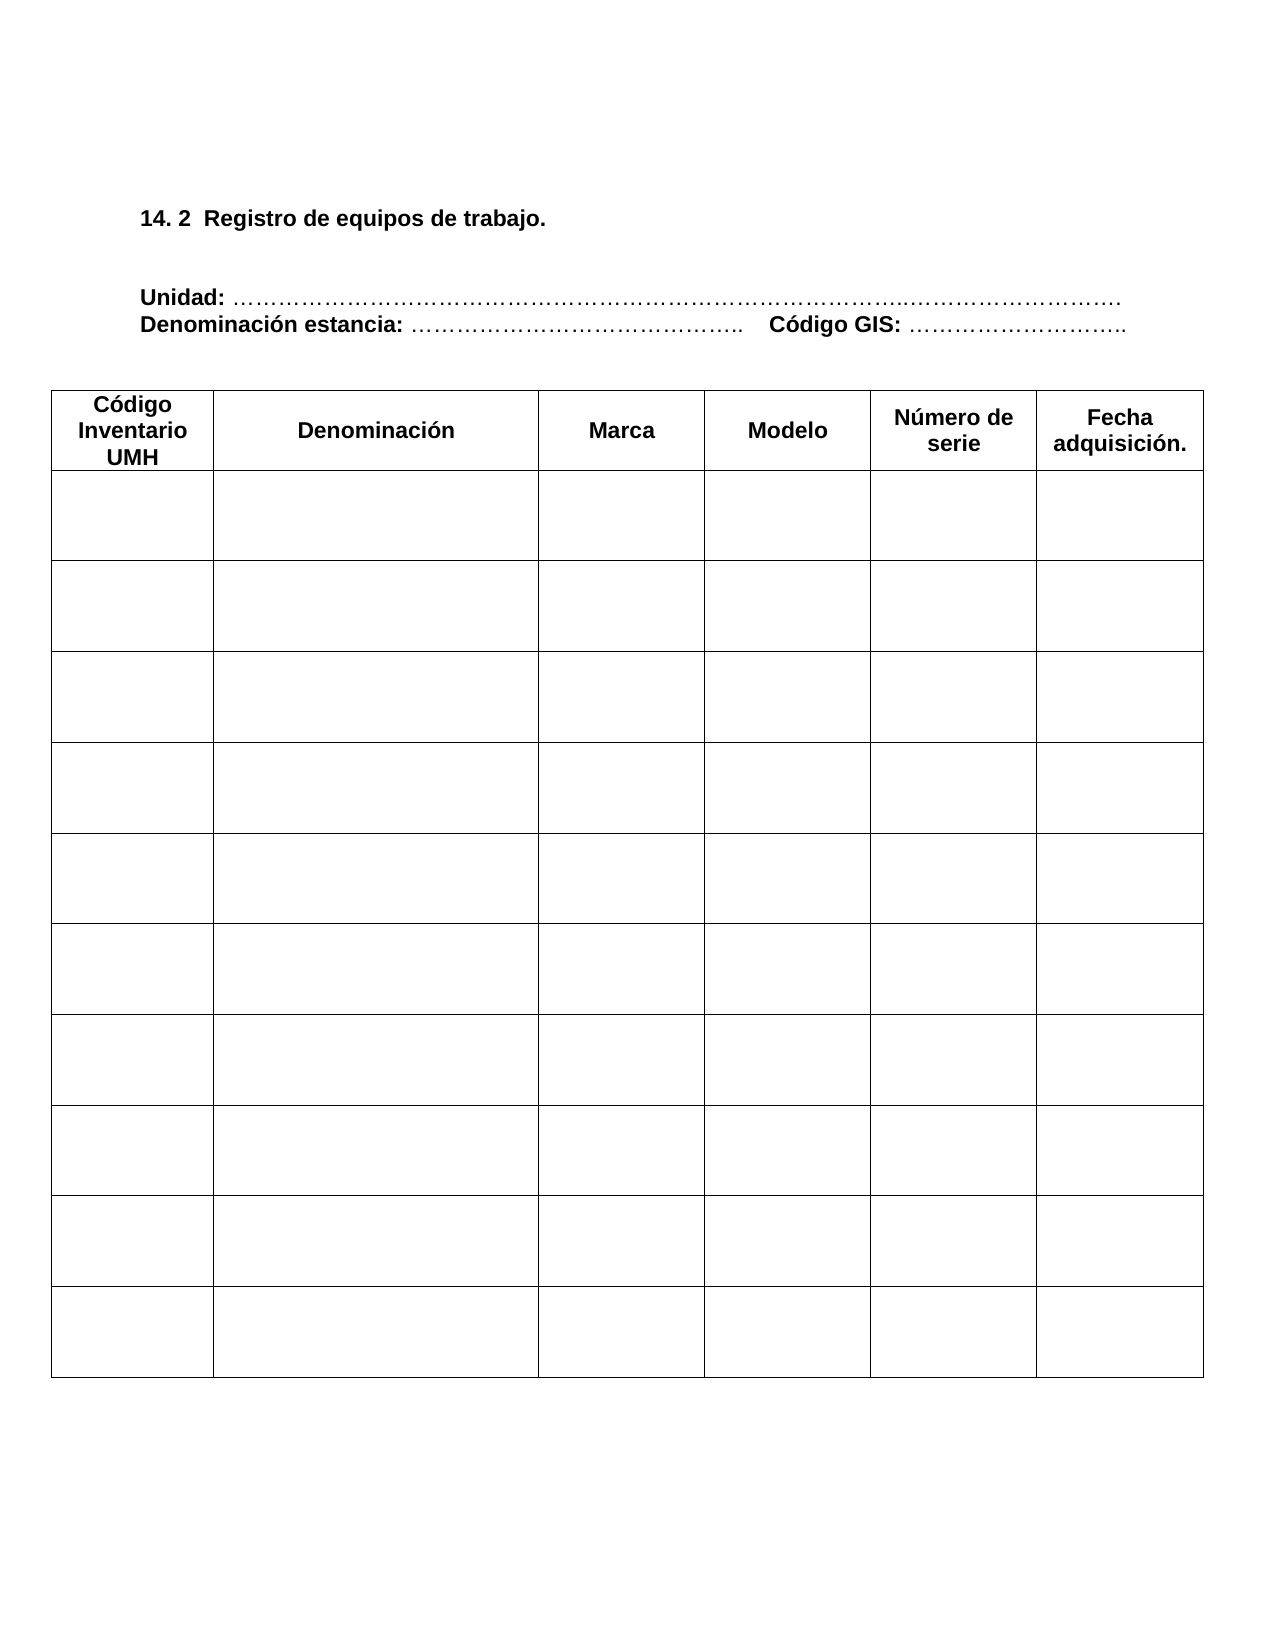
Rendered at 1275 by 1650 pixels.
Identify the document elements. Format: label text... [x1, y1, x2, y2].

text Denominación estancia: …………………………………….. Código GIS: ……………………….. [140, 311, 1135, 337]
table_cell [539, 471, 704, 560]
table_cell [539, 1196, 704, 1286]
table_cell [52, 652, 213, 742]
table_cell [52, 1015, 213, 1104]
text 14. 2 Registro de equipos de trabajo. [140, 205, 1135, 232]
table_header Código Inventario UMH [52, 391, 213, 470]
table_cell [214, 561, 538, 651]
table_cell [871, 561, 1036, 651]
table_cell [871, 1196, 1036, 1286]
table_cell [705, 652, 870, 742]
table_cell [539, 743, 704, 832]
table_cell [705, 1015, 870, 1104]
table_cell [1037, 924, 1203, 1014]
table_cell [705, 471, 870, 560]
table_cell [871, 834, 1036, 923]
table_cell [705, 924, 870, 1014]
table_cell [214, 924, 538, 1014]
table_cell [52, 1196, 213, 1286]
table_cell [1037, 1196, 1203, 1286]
table_cell [1037, 471, 1203, 560]
table_cell [1037, 561, 1203, 651]
table_cell [539, 1015, 704, 1104]
table_header Número de serie [871, 391, 1036, 470]
table_cell [214, 743, 538, 832]
table_header Fecha adquisición. [1037, 391, 1203, 470]
table_cell [539, 1287, 704, 1377]
table_header Marca [539, 391, 704, 470]
table_cell [871, 743, 1036, 832]
table_cell [214, 1015, 538, 1104]
table_cell [871, 652, 1036, 742]
table_cell [52, 471, 213, 560]
table_cell [539, 924, 704, 1014]
table_header Denominación [214, 391, 538, 470]
table_cell [705, 834, 870, 923]
table_cell [539, 652, 704, 742]
table_cell [52, 743, 213, 832]
table_cell [871, 1015, 1036, 1104]
table_cell [52, 1287, 213, 1377]
table_cell [214, 834, 538, 923]
table_cell [52, 834, 213, 923]
table_cell [1037, 1106, 1203, 1195]
table_cell [214, 1106, 538, 1195]
table_cell [539, 1106, 704, 1195]
table_cell [1037, 1015, 1203, 1104]
table_cell [214, 1287, 538, 1377]
table_cell [539, 834, 704, 923]
table_cell [52, 1106, 213, 1195]
table_header Modelo [705, 391, 870, 470]
table_cell [1037, 652, 1203, 742]
table_cell [52, 924, 213, 1014]
table_cell [539, 561, 704, 651]
table_cell [871, 924, 1036, 1014]
table_cell [705, 561, 870, 651]
table_cell [1037, 1287, 1203, 1377]
table_cell [705, 1287, 870, 1377]
table_cell [1037, 743, 1203, 832]
table_cell [214, 471, 538, 560]
table_cell [214, 652, 538, 742]
text Unidad: ……………………………………………………………………………..………………………. [140, 284, 1135, 311]
table_cell [705, 743, 870, 832]
table_cell [214, 1196, 538, 1286]
table_cell [871, 471, 1036, 560]
table_cell [871, 1287, 1036, 1377]
table_cell [705, 1106, 870, 1195]
table_cell [52, 561, 213, 651]
table_cell [1037, 834, 1203, 923]
table_cell [871, 1106, 1036, 1195]
table_cell [705, 1196, 870, 1286]
